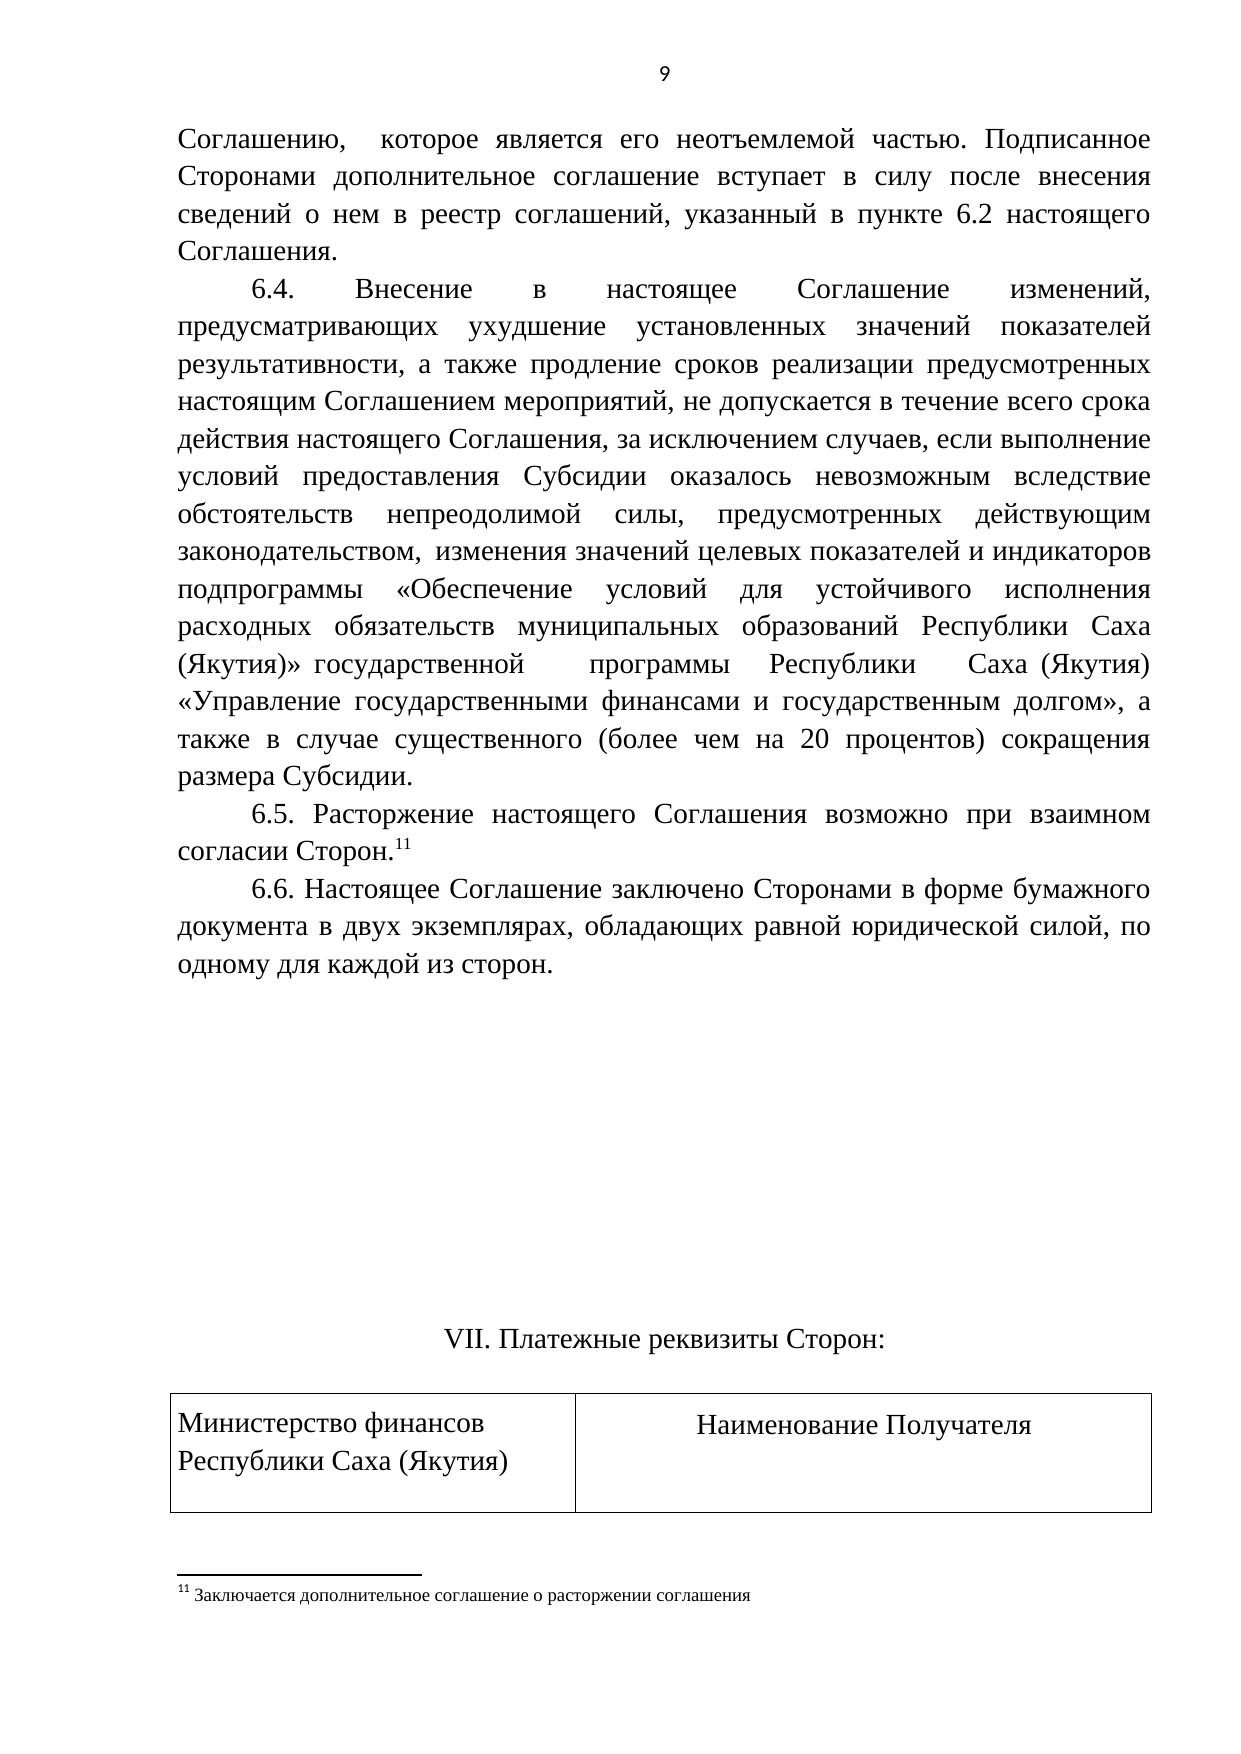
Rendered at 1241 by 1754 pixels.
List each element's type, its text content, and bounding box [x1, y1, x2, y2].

text 6.6. Настоящее Соглашение заключено Сторонами в форме бумажного документа в двух экземплярах, обладающих равной юридической силой, по одному для каждой из сторон. [177, 868, 1152, 981]
table_header Наименование Получателя [576, 1394, 1151, 1512]
text VII. Платежные реквизиты Сторон: [177, 1318, 1152, 1356]
table_header Министерство финансов Республики Саха (Якутия) [171, 1394, 575, 1512]
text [177, 118, 1152, 268]
text 6.4. Внесение в настоящее Соглашение изменений, предусматривающих ухудшение установленных значений показателей результативности, а также продление сроков реализации предусмотренных настоящим Соглашением мероприятий, не допускается в течение всего срока действия настоящего Соглашения, за исключением случаев, если выполнение условий предоставления Субсидии оказалось невозможным вследствие обстоятельств непреодолимой силы, предусмотренных действующим законодательством, изменения значений целевых показателей и индикаторов подпрограммы «Обеспечение условий для устойчивого исполнения расходных обязательств муниципальных образований Республики Саха (Якутия)» государственной программы Республики Саха (Якутия) «Управление государственными финансами и государственным долгом», а также в случае существенного (более чем на 20 процентов) сокращения размера Субсидии. [177, 268, 1152, 793]
text 6.5. Расторжение настоящего Соглашения возможно при взаимном согласии Сторон. [177, 793, 1152, 868]
